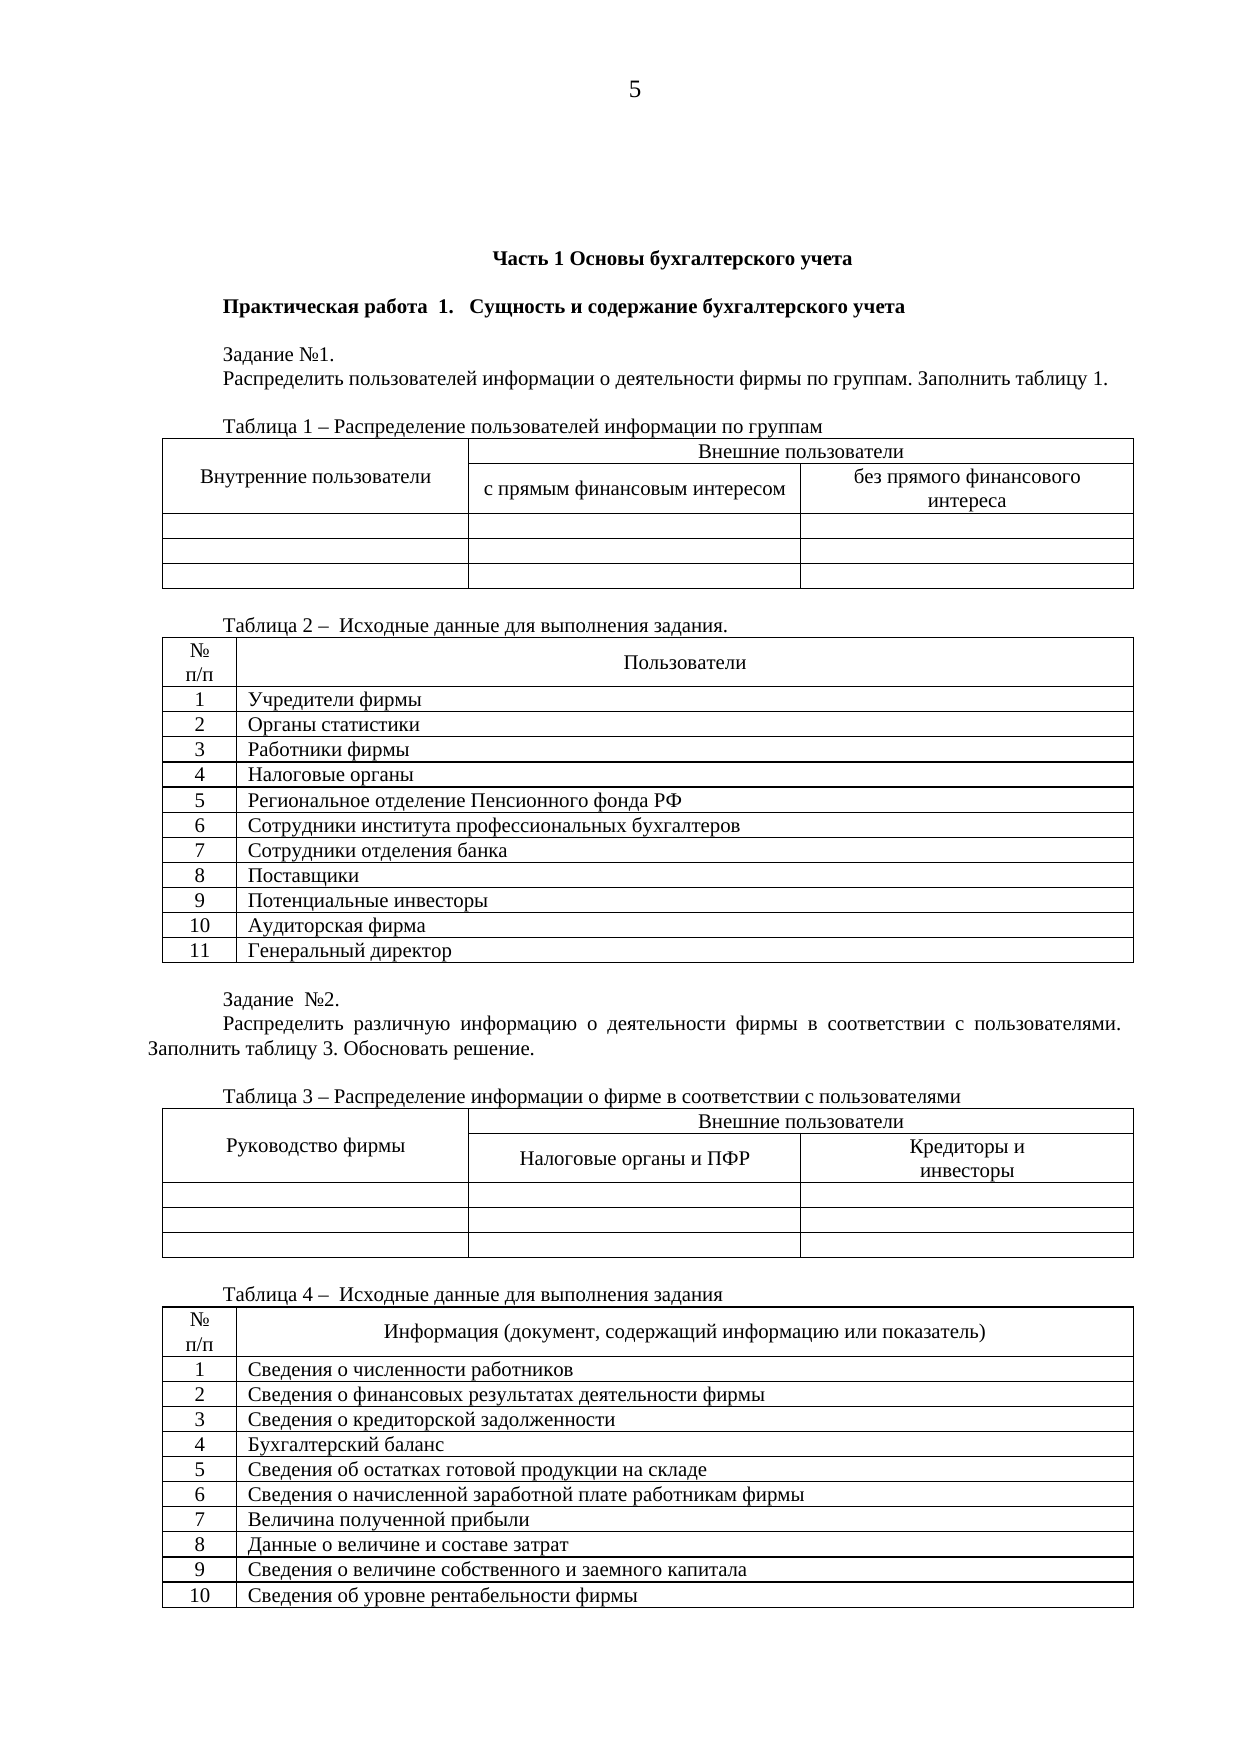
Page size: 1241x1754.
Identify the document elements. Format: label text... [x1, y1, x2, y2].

table_cell [801, 1208, 1133, 1232]
text Задание №2. [148, 987, 1122, 1011]
table_cell 7 [163, 838, 236, 862]
table_cell [163, 564, 468, 588]
table_cell 2 [163, 1382, 236, 1406]
table_cell Бухгалтерский баланс [237, 1432, 1133, 1456]
table_cell [163, 539, 468, 563]
table_cell [469, 564, 800, 588]
table_cell Данные о величине и составе затрат [237, 1532, 1133, 1556]
table_cell [801, 564, 1133, 588]
table_header Внешние пользователи [469, 1109, 1133, 1133]
table_cell Сведения о величине собственного и заемного капитала [237, 1558, 1133, 1581]
table_cell Налоговые органы и ПФР [469, 1134, 800, 1182]
table_cell Кредиторы и инвесторы [801, 1134, 1133, 1182]
table_cell [163, 1183, 468, 1207]
text Распределить различную информацию о деятельности фирмы в соответствии с пользователями. Заполнить таблицу 3. Обосновать решение. [148, 1011, 1122, 1059]
table_cell Сведения о финансовых результатах деятельности фирмы [237, 1382, 1133, 1406]
table_cell с прямым финансовым интересом [469, 464, 800, 512]
table_cell [801, 1233, 1133, 1257]
table_cell 1 [163, 1357, 236, 1381]
table_cell 6 [163, 813, 236, 837]
text Распределить пользователей информации о деятельности фирмы по группам. Заполнить таблицу 1. [148, 366, 1122, 390]
text Практическая работа 1. Сущность и содержание бухгалтерского учета [148, 294, 1122, 318]
table_header № п/п [163, 1308, 236, 1356]
table_cell Сотрудники института профессиональных бухгалтеров [237, 813, 1133, 837]
table_cell 2 [163, 712, 236, 736]
table_cell 5 [163, 788, 236, 812]
table_cell 8 [163, 1532, 236, 1556]
table_cell [801, 514, 1133, 537]
table_header № п/п [163, 638, 236, 686]
table_cell 9 [163, 1558, 236, 1581]
table_header Внешние пользователи [469, 439, 1133, 463]
table_cell без прямого финансового интереса [801, 464, 1133, 512]
text Таблица 3 – Распределение информации о фирме в соответствии с пользователями [148, 1083, 1122, 1108]
table_cell Работники фирмы [237, 737, 1133, 761]
table_cell [163, 1208, 468, 1232]
table_cell 8 [163, 863, 236, 887]
table_cell Аудиторская фирма [237, 913, 1133, 937]
text Часть 1 Основы бухгалтерского учета [148, 246, 1122, 270]
table_header Руководство фирмы [163, 1109, 468, 1182]
table_cell Поставщики [237, 863, 1133, 887]
table_cell 10 [163, 913, 236, 937]
table_cell 3 [163, 737, 236, 761]
table_cell Сведения об уровне рентабельности фирмы [237, 1583, 1133, 1607]
text Таблица 4 – Исходные данные для выполнения задания [148, 1282, 1122, 1306]
table_cell Сотрудники отделения банка [237, 838, 1133, 862]
table_cell [469, 514, 800, 537]
table_cell 11 [163, 938, 236, 962]
table_cell [469, 1183, 800, 1207]
table_cell [469, 1208, 800, 1232]
text Таблица 2 – Исходные данные для выполнения задания. [148, 613, 1122, 637]
table_cell Величина полученной прибыли [237, 1507, 1133, 1531]
table_cell 6 [163, 1482, 236, 1506]
text Таблица 1 – Распределение пользователей информации по группам [148, 414, 1122, 438]
table_cell [801, 1183, 1133, 1207]
table_cell Генеральный директор [237, 938, 1133, 962]
table_cell 1 [163, 687, 236, 711]
table_cell Сведения об остатках готовой продукции на складе [237, 1457, 1133, 1481]
table_cell [801, 539, 1133, 563]
table_cell 4 [163, 1432, 236, 1456]
table_cell Сведения о численности работников [237, 1357, 1133, 1381]
table_cell 4 [163, 763, 236, 786]
table_cell [163, 514, 468, 537]
table_cell 10 [163, 1583, 236, 1607]
table_header Информация (документ, содержащий информацию или показатель) [237, 1308, 1133, 1356]
table_cell Налоговые органы [237, 763, 1133, 786]
table_cell 9 [163, 888, 236, 912]
table_cell Учредители фирмы [237, 687, 1133, 711]
table_cell Сведения о начисленной заработной плате работникам фирмы [237, 1482, 1133, 1506]
table_cell 3 [163, 1407, 236, 1431]
table_cell Региональное отделение Пенсионного фонда РФ [237, 788, 1133, 812]
table_header Пользователи [237, 638, 1133, 686]
text Задание №1. [148, 342, 1122, 366]
table_cell [469, 1233, 800, 1257]
table_cell 7 [163, 1507, 236, 1531]
table_cell [469, 539, 800, 563]
table_cell Потенциальные инвесторы [237, 888, 1133, 912]
table_cell Органы статистики [237, 712, 1133, 736]
table_header Внутренние пользователи [163, 439, 468, 512]
table_cell [163, 1233, 468, 1257]
table_cell Сведения о кредиторской задолженности [237, 1407, 1133, 1431]
table_cell 5 [163, 1457, 236, 1481]
